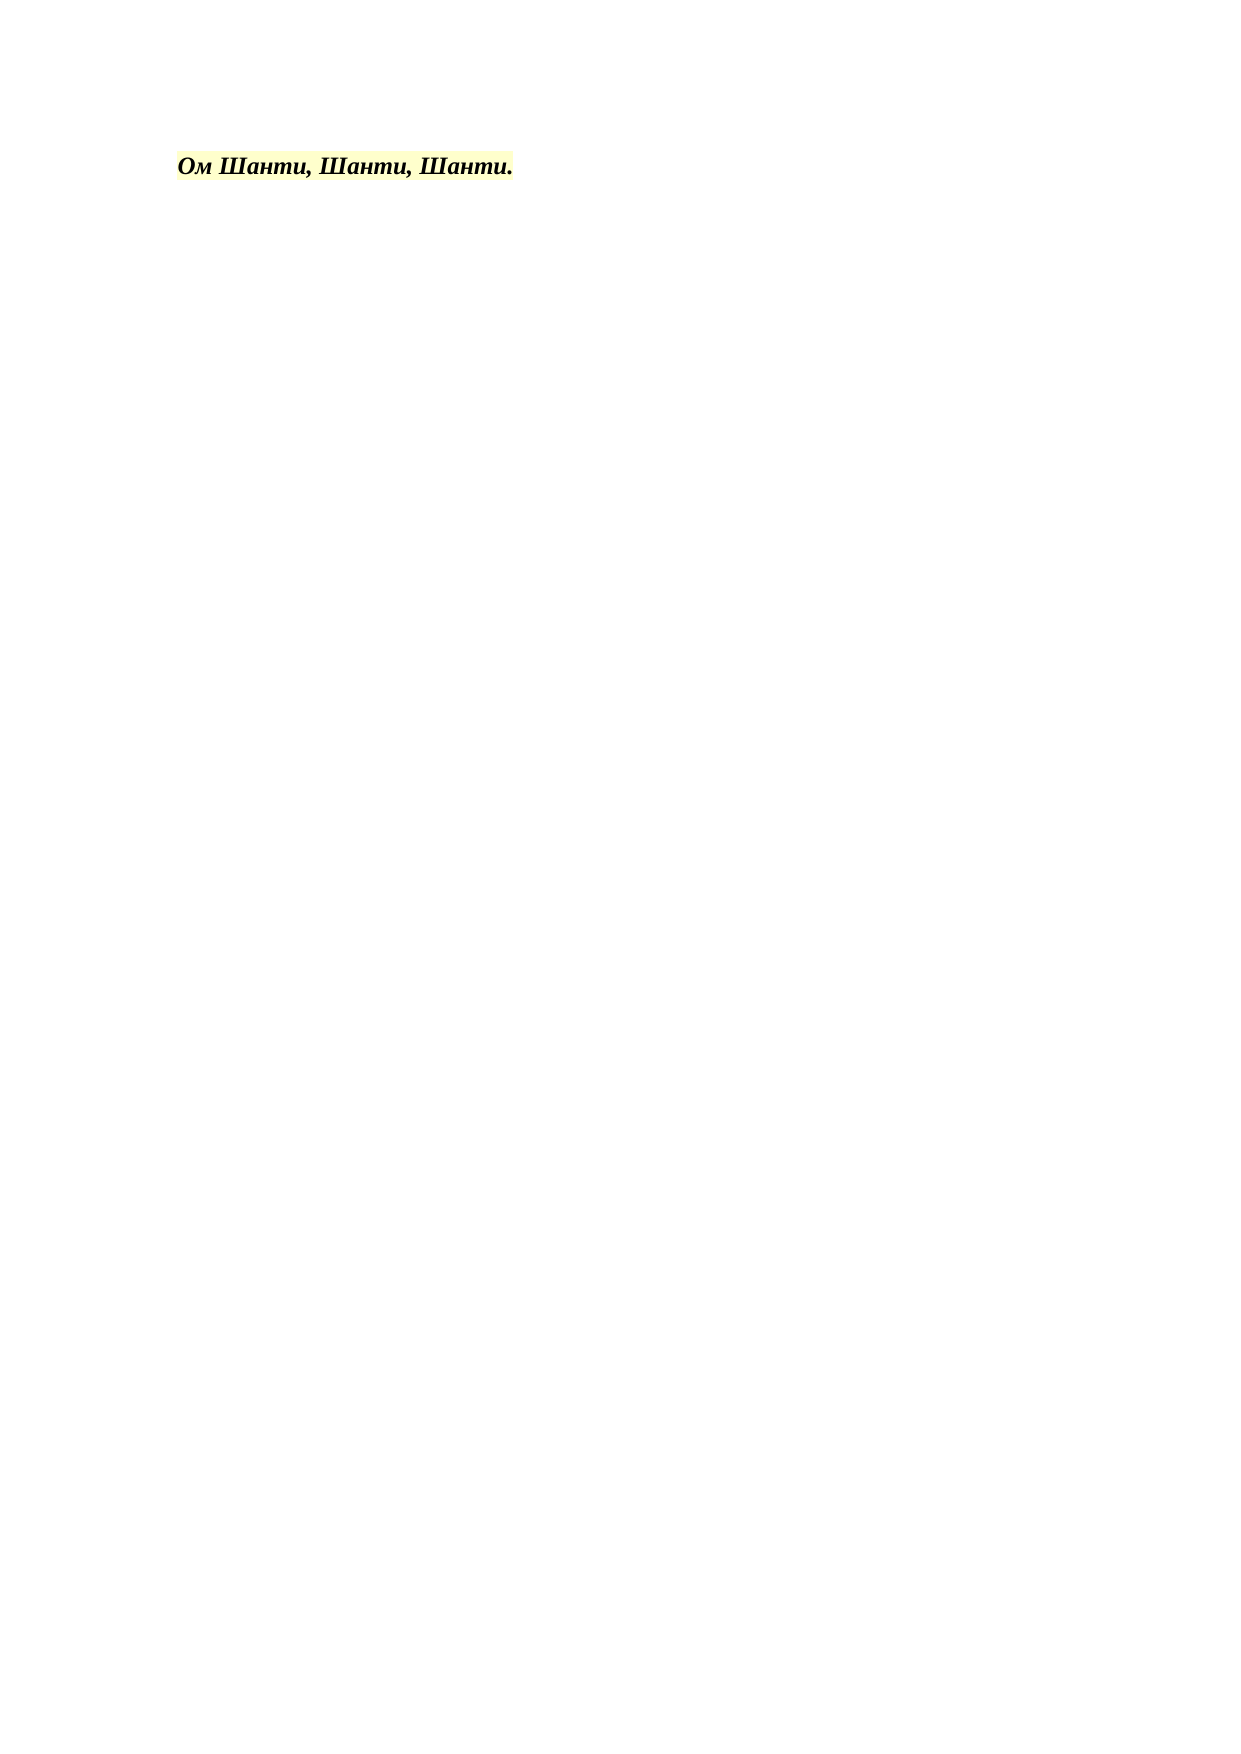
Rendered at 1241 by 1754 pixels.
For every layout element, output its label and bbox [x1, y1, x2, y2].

text [177, 118, 1152, 180]
